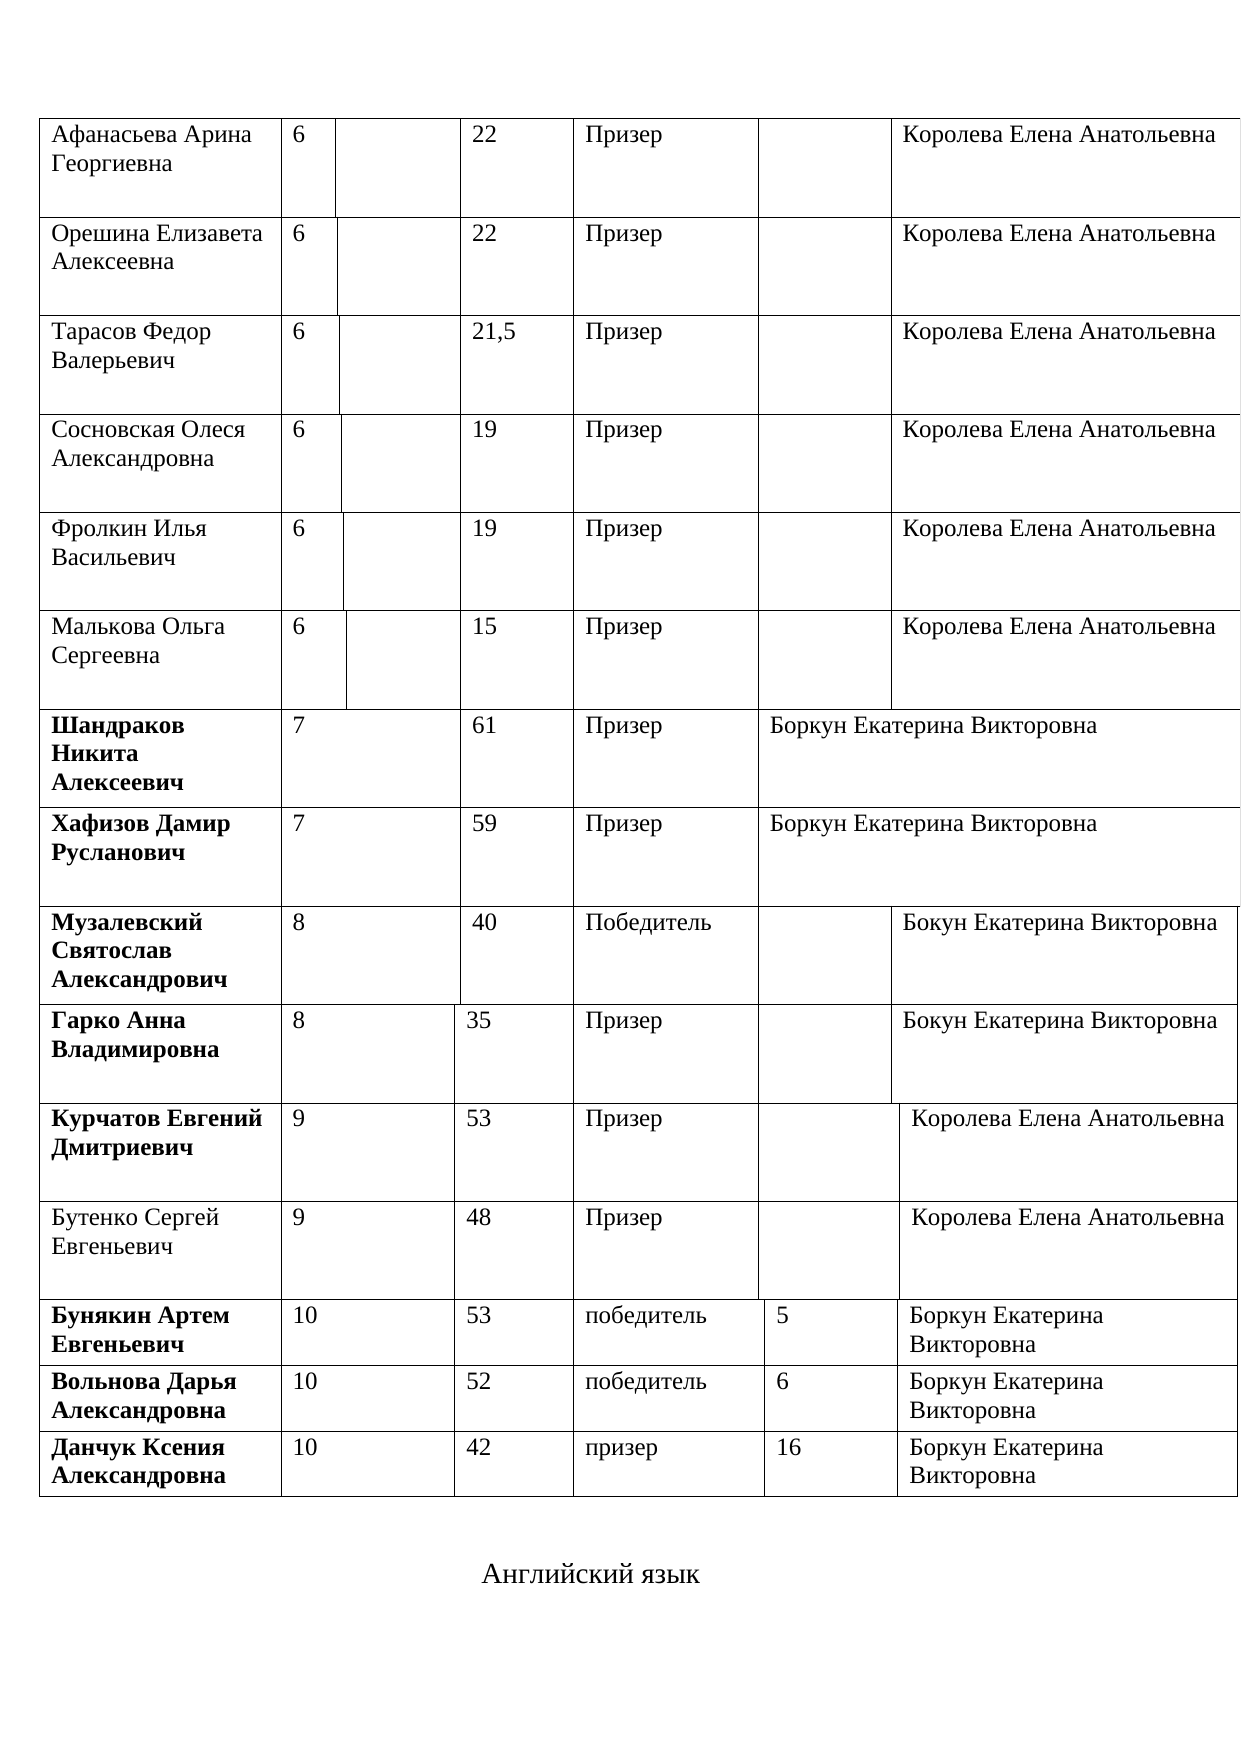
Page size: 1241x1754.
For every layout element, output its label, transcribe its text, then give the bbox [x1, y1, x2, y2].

table_cell Боркун Екатерина Викторовна [759, 710, 1240, 807]
table_cell [759, 1104, 899, 1201]
table_cell 22 [461, 218, 573, 315]
table_cell Гарко Анна Владимировна [40, 1005, 281, 1102]
table_cell Призер [574, 611, 758, 709]
table_cell 19 [461, 513, 573, 610]
table_cell [759, 119, 891, 217]
table_cell [759, 907, 891, 1004]
table_cell Призер [574, 1202, 758, 1299]
table_cell Королева Елена Анатольевна [892, 415, 1240, 512]
table_cell [344, 513, 460, 610]
table_cell Бутенко Сергей Евгеньевич [40, 1202, 281, 1299]
table_cell 53 [455, 1104, 573, 1201]
table_cell 8 [282, 1005, 454, 1102]
table_cell Орешина Елизавета Алексеевна [40, 218, 281, 315]
table_cell Бокун Екатерина Викторовна [892, 907, 1237, 1004]
table_cell призер [574, 1432, 764, 1496]
table_cell [340, 316, 460, 413]
table_cell Малькова Ольга Сергеевна [40, 611, 281, 709]
table_cell 6 [282, 316, 339, 413]
table_cell Афанасьева Арина Георгиевна [40, 119, 281, 217]
table_cell Курчатов Евгений Дмитриевич [40, 1104, 281, 1201]
table_cell Тарасов Федор Валерьевич [40, 316, 281, 413]
table_cell 5 [765, 1300, 897, 1365]
table_cell Призер [574, 1005, 758, 1102]
table_cell 9 [282, 1202, 454, 1299]
table_cell Призер [574, 316, 758, 413]
table_cell 48 [455, 1202, 573, 1299]
table_cell 15 [461, 611, 573, 709]
table_cell Боркун Екатерина Викторовна [759, 808, 1240, 906]
table_cell 52 [455, 1366, 573, 1431]
table_cell 42 [455, 1432, 573, 1496]
table_cell [759, 1005, 891, 1102]
table_cell 16 [765, 1432, 897, 1496]
table_cell 6 [282, 119, 335, 217]
table_cell [759, 415, 891, 512]
table_cell Победитель [574, 907, 758, 1004]
table_cell 9 [282, 1104, 454, 1201]
table_cell 61 [461, 710, 573, 807]
table_cell 8 [282, 907, 460, 1004]
table_cell [759, 513, 891, 610]
table_cell Королева Елена Анатольевна [892, 513, 1240, 610]
table_cell 19 [461, 415, 573, 512]
table_cell Призер [574, 808, 758, 906]
table_cell Шандраков Никита Алексеевич [40, 710, 281, 807]
table_cell Вольнова Дарья Александровна [40, 1366, 281, 1431]
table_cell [892, 119, 1240, 217]
table_cell [759, 316, 891, 413]
table_cell [336, 119, 460, 217]
table_cell Данчук Ксения Александровна [40, 1432, 281, 1496]
table_cell [342, 415, 460, 512]
table_cell 53 [455, 1300, 573, 1365]
table_cell Королева Елена Анатольевна [900, 1104, 1237, 1201]
table_cell 7 [282, 710, 460, 807]
table_cell [759, 611, 891, 709]
text Английский язык [29, 1557, 1152, 1590]
table_cell 6 [282, 218, 337, 315]
table_cell Королева Елена Анатольевна [892, 611, 1240, 709]
table_cell 59 [461, 808, 573, 906]
table_cell победитель [574, 1366, 764, 1431]
table_cell победитель [574, 1300, 764, 1365]
table_cell Музалевский Святослав Александрович [40, 907, 281, 1004]
table_cell [759, 1202, 899, 1299]
table_cell 6 [282, 513, 343, 610]
table_cell 35 [455, 1005, 573, 1102]
table_cell [338, 218, 460, 315]
table_cell [759, 218, 891, 315]
table_cell 6 [765, 1366, 897, 1431]
table_cell Бунякин Артем Евгеньевич [40, 1300, 281, 1365]
table_cell Призер [574, 710, 758, 807]
table_cell Призер [574, 1104, 758, 1201]
table_cell Призер [574, 119, 758, 217]
table_cell Боркун Екатерина Викторовна [898, 1366, 1237, 1431]
table_cell Хафизов Дамир Русланович [40, 808, 281, 906]
table_cell [347, 611, 460, 709]
table_cell 21,5 [461, 316, 573, 413]
table_cell 10 [282, 1432, 454, 1496]
table_cell Королева Елена Анатольевна [892, 316, 1240, 413]
table_cell Боркун Екатерина Викторовна [898, 1432, 1237, 1496]
table_cell Королева Елена Анатольевна [892, 218, 1240, 315]
table_cell Королева Елена Анатольевна [900, 1202, 1237, 1299]
table_cell 7 [282, 808, 460, 906]
table_cell 22 [461, 119, 573, 217]
table_cell Сосновская Олеся Александровна [40, 415, 281, 512]
table_cell Призер [574, 513, 758, 610]
table_cell Призер [574, 415, 758, 512]
table_cell 6 [282, 611, 346, 709]
table_cell 10 [282, 1366, 454, 1431]
table_cell 6 [282, 415, 341, 512]
table_cell Бокун Екатерина Викторовна [892, 1005, 1237, 1102]
table_cell Призер [574, 218, 758, 315]
table_cell Фролкин Илья Васильевич [40, 513, 281, 610]
table_cell 10 [282, 1300, 454, 1365]
table_cell 40 [461, 907, 573, 1004]
table_cell Боркун Екатерина Викторовна [898, 1300, 1237, 1365]
